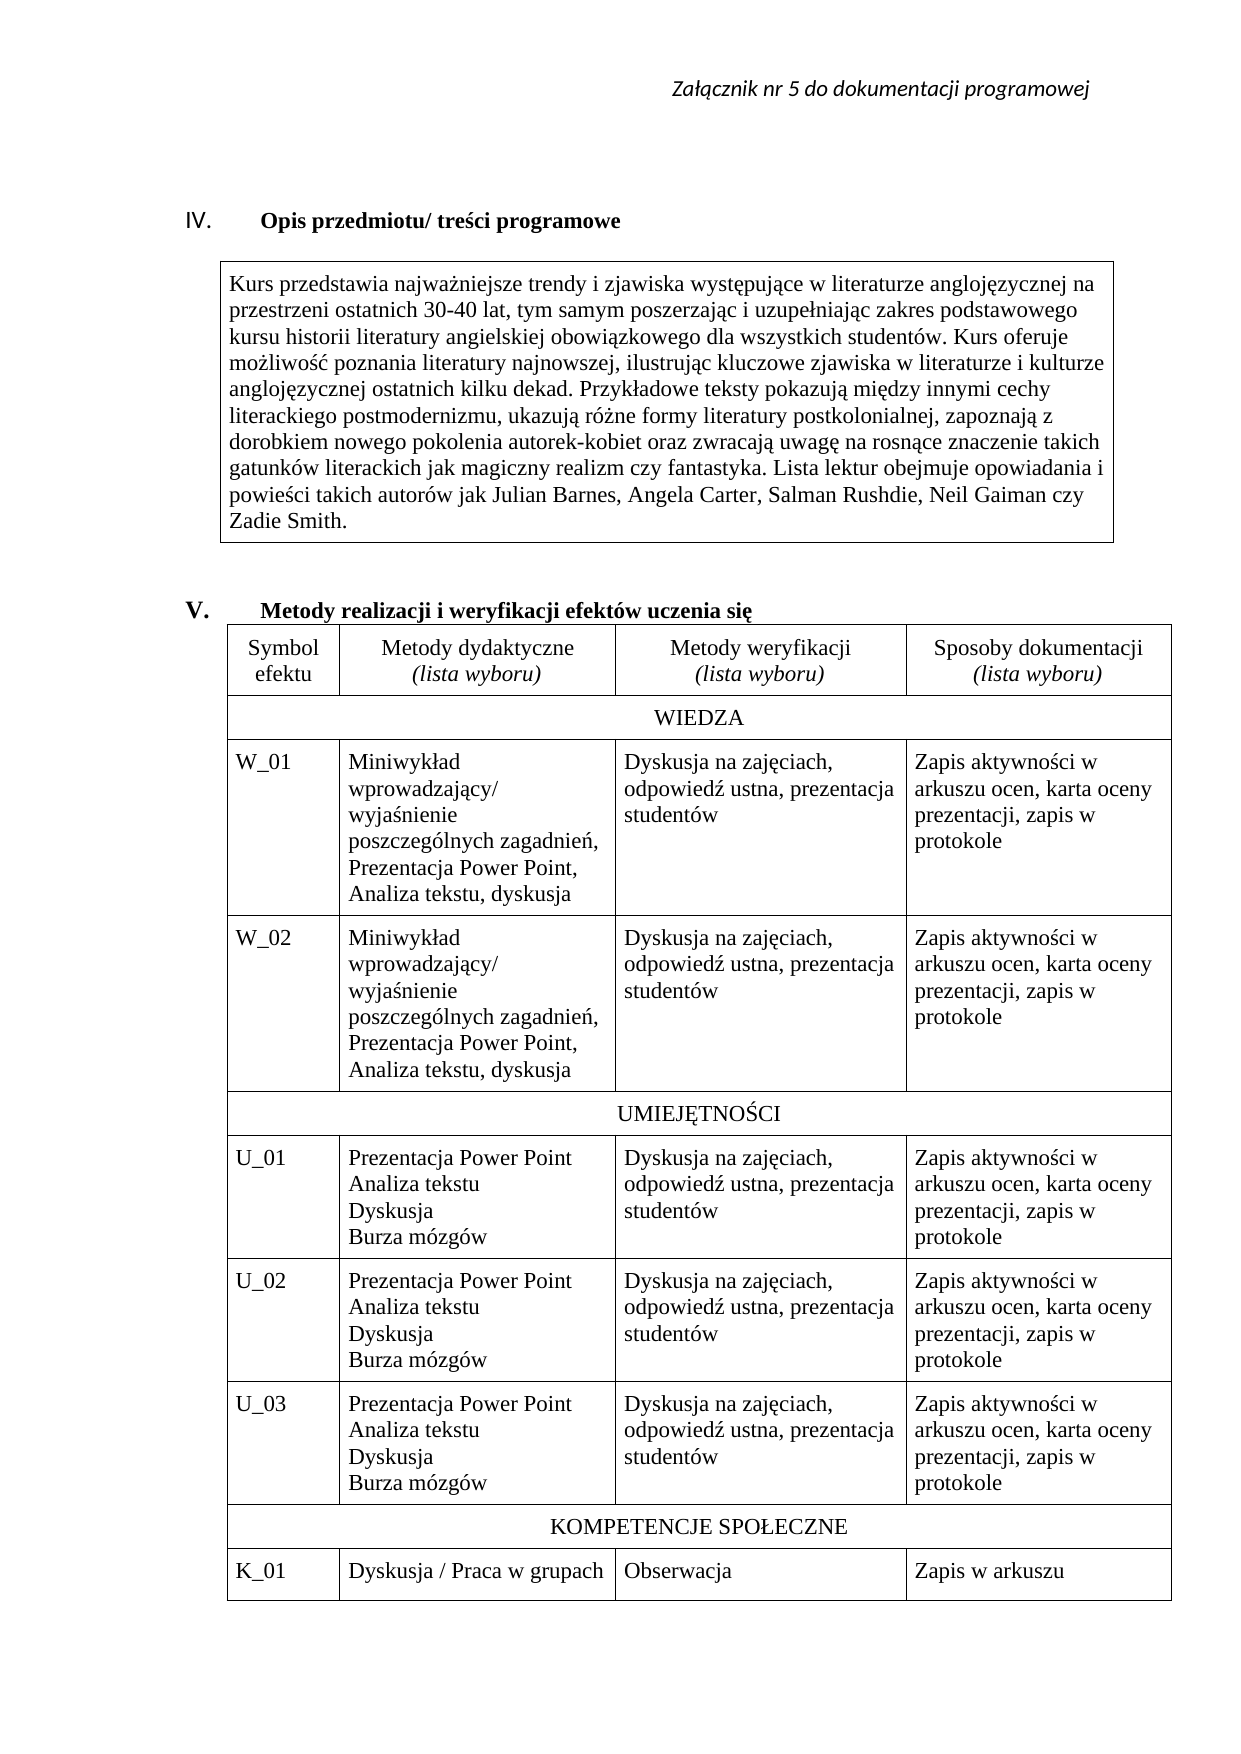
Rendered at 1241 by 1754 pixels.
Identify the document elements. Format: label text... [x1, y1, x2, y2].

table_cell KOMPETENCJE SPOŁECZNE [228, 1505, 1171, 1548]
table_cell Zapis aktywności w arkuszu ocen, karta oceny prezentacji, zapis w protokole [907, 740, 1171, 915]
table_cell Dyskusja na zajęciach, odpowiedź ustna, prezentacja studentów [616, 1382, 906, 1504]
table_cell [907, 1549, 1171, 1600]
table_header Sposoby dokumentacji (lista wyboru) [907, 625, 1171, 695]
table_cell U_03 [228, 1382, 339, 1504]
table_cell Miniwykład wprowadzający/ wyjaśnienie poszczególnych zagadnień, Prezentacja Power Point, Analiza tekstu, dyskusja [340, 740, 615, 915]
table_cell Zapis aktywności w arkuszu ocen, karta oceny prezentacji, zapis w protokole [907, 916, 1171, 1091]
list Metody realizacji i weryfikacji efektów uczenia się [185, 596, 1092, 624]
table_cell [340, 1549, 615, 1600]
table_cell UMIEJĘTNOŚCI [228, 1092, 1171, 1134]
table_cell U_02 [228, 1259, 339, 1381]
table_cell Prezentacja Power Point Analiza tekstu Dyskusja Burza mózgów [340, 1136, 615, 1258]
table_cell Dyskusja na zajęciach, odpowiedź ustna, prezentacja studentów [616, 740, 906, 915]
table_cell U_01 [228, 1136, 339, 1258]
table_cell Zapis aktywności w arkuszu ocen, karta oceny prezentacji, zapis w protokole [907, 1382, 1171, 1504]
table_header Kurs przedstawia najważniejsze trendy i zjawiska występujące w literaturze anglojęzycznej na przestrzeni ostatnich 30-40 lat, tym samym poszerzając i uzupełniając zakres podstawowego kursu historii literatury angielskiej obowiązkowego dla wszystkich studentów. Kurs oferuje możliwość poznania literatury najnowszej, ilustrując kluczowe zjawiska w literaturze i kulturze anglojęzycznej ostatnich kilku dekad. Przykładowe teksty pokazują między innymi cechy literackiego postmodernizmu, ukazują różne formy literatury postkolonialnej, zapoznają z dorobkiem nowego pokolenia autorek-kobiet oraz zwracają uwagę na rosnące znaczenie takich gatunków literackich jak magiczny realizm czy fantastyka. Lista lektur obejmuje opowiadania i powieści takich autorów jak Julian Barnes, Angela Carter, Salman Rushdie, Neil Gaiman czy Zadie Smith. [221, 262, 1113, 542]
table_cell Dyskusja na zajęciach, odpowiedź ustna, prezentacja studentów [616, 1136, 906, 1258]
list Opis przedmiotu/ treści programowe [185, 204, 1092, 234]
table_header Metody dydaktyczne (lista wyboru) [340, 625, 615, 695]
table_cell Dyskusja na zajęciach, odpowiedź ustna, prezentacja studentów [616, 1259, 906, 1381]
table_cell K_01 [228, 1549, 339, 1600]
table_cell Obserwacja [616, 1549, 906, 1600]
table_cell Zapis aktywności w arkuszu ocen, karta oceny prezentacji, zapis w protokole [907, 1136, 1171, 1258]
table_cell Prezentacja Power Point Analiza tekstu Dyskusja Burza mózgów [340, 1382, 615, 1504]
table_cell Zapis aktywności w arkuszu ocen, karta oceny prezentacji, zapis w protokole [907, 1259, 1171, 1381]
table_header Symbol efektu [228, 625, 339, 695]
table_cell Prezentacja Power Point Analiza tekstu Dyskusja Burza mózgów [340, 1259, 615, 1381]
table_cell W_01 [228, 740, 339, 915]
table_cell Dyskusja na zajęciach, odpowiedź ustna, prezentacja studentów [616, 916, 906, 1091]
table_cell Miniwykład wprowadzający/ wyjaśnienie poszczególnych zagadnień, Prezentacja Power Point, Analiza tekstu, dyskusja [340, 916, 615, 1091]
table_header Metody weryfikacji (lista wyboru) [616, 625, 906, 695]
table_cell W_02 [228, 916, 339, 1091]
table_cell WIEDZA [228, 696, 1171, 739]
